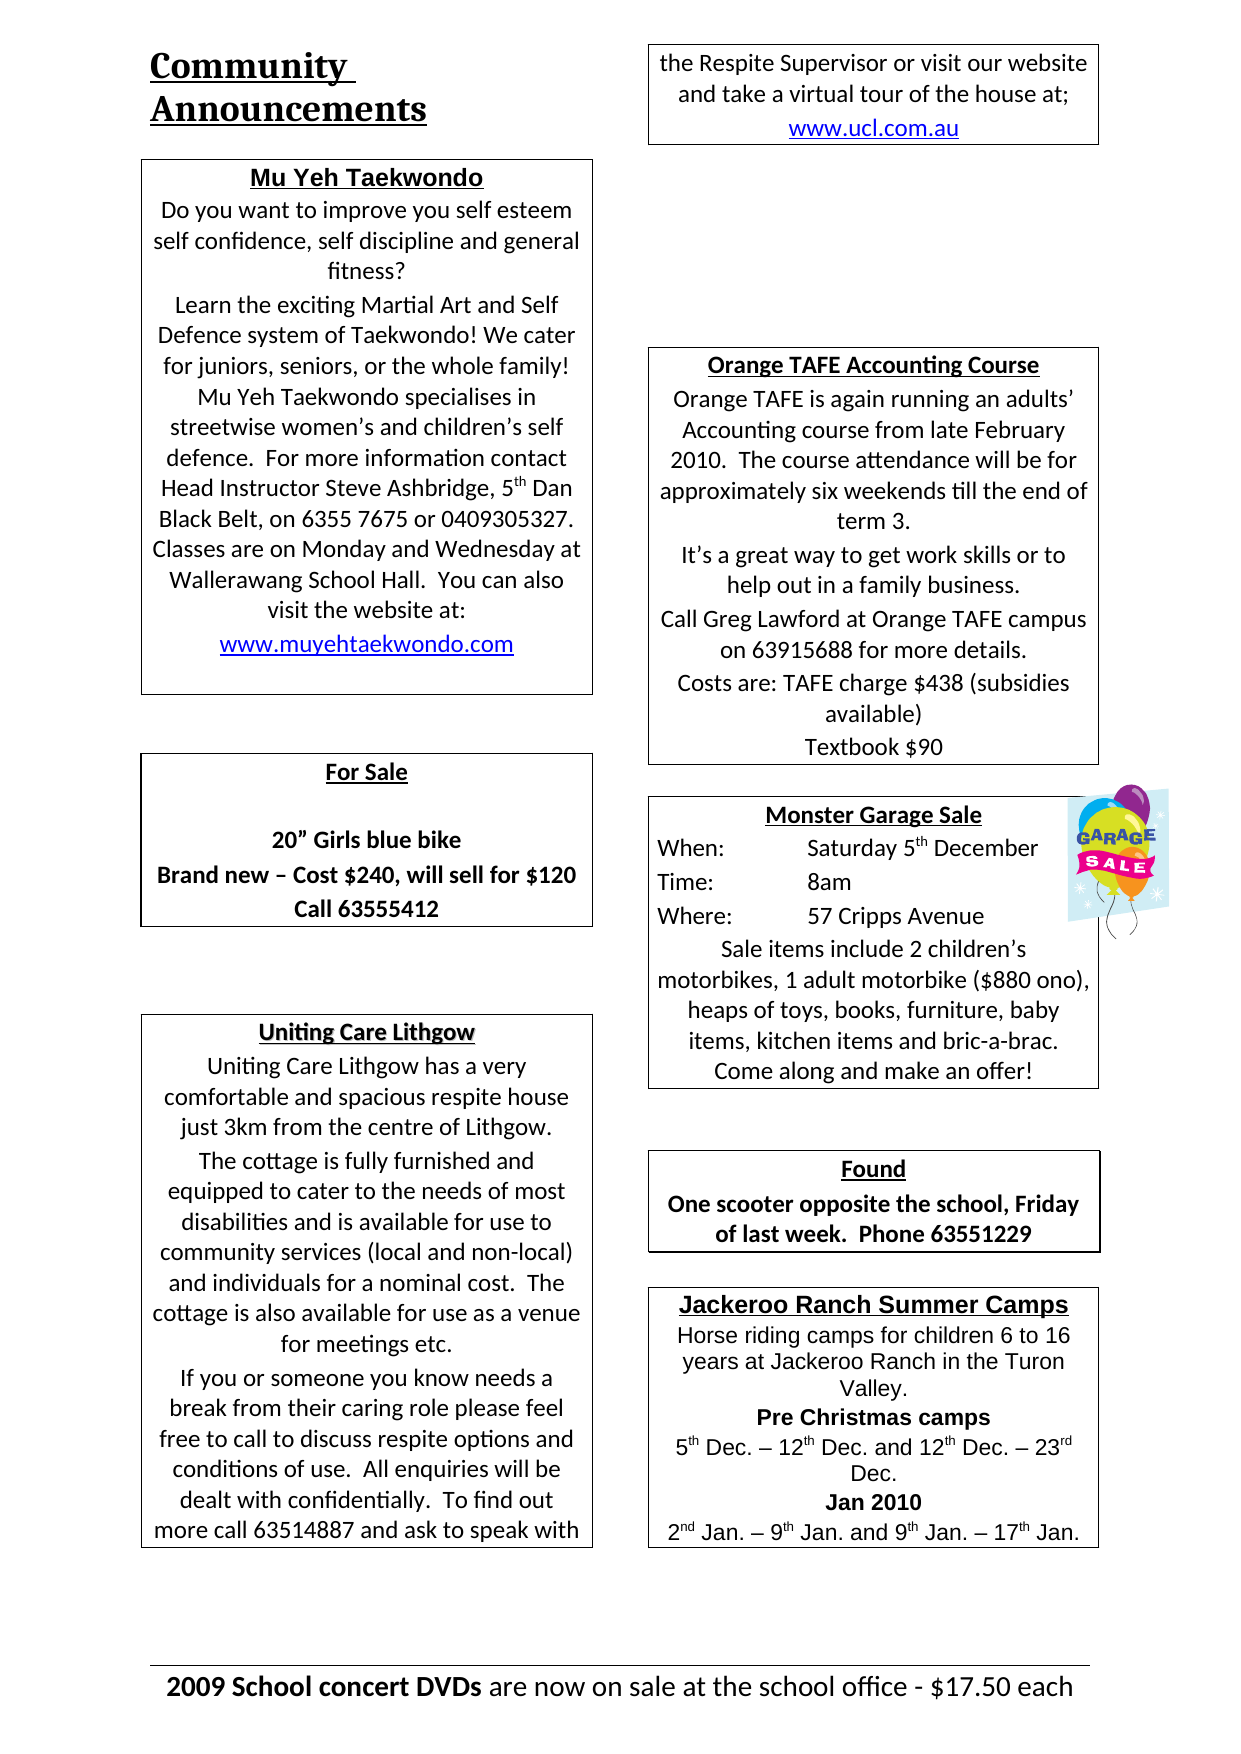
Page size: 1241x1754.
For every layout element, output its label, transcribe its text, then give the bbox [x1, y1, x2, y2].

text Orange TAFE Accounting Course [649, 348, 1098, 380]
text Jan 2010 [649, 1486, 1098, 1516]
text Sale items include 2 children’s motorbikes, 1 adult motorbike ($880 ono), heaps of toys, books, furniture, baby items, kitchen items and bric-a-brac. Come along and make an offer! [649, 930, 1098, 1088]
text If you or someone you know needs a break from their caring role please feel free to call to discuss respite options and conditions of use. All enquiries will be dealt with confidentially. To find out more call 63514887 and ask to speak with the Respite Supervisor or visit our website and take a virtual tour of the house at; [649, 45, 1098, 108]
text Where: 57 Cripps Avenue [649, 897, 1098, 930]
text Call Greg Lawford at Orange TAFE campus on 63915688 for more details. [649, 600, 1098, 664]
text Do you want to improve you self esteem self confidence, self discipline and general fitness? [142, 191, 592, 286]
text 20” Girls blue bike [142, 821, 592, 855]
text Learn the exciting Martial Art and Self Defence system of Taekwondo! We cater for juniors, seniors, or the whole family! Mu Yeh Taekwondo specialises in streetwise women’s and children’s self defence. For more information contact Head Instructor Steve Ashbridge, 5th Dan Black Belt, on 6355 7675 or 0409305327. Classes are on Monday and Wednesday at Wallerawang School Hall. You can also visit the website at: [142, 286, 592, 625]
text Costs are: TAFE charge $438 (subsidies available) [649, 664, 1098, 728]
text Uniting Care Lithgow [142, 1015, 592, 1047]
text When: Saturday 5th December [649, 829, 1067, 863]
text Uniting Care Lithgow has a very comfortable and spacious respite house just 3km from the centre of Lithgow. [142, 1047, 592, 1142]
text One scooter opposite the school, Friday of last week. Phone 63551229 [649, 1185, 1099, 1251]
text 5th Dec. – 12th Dec. and 12th Dec. – 23rd Dec. [649, 1430, 1098, 1486]
text Brand new – Cost $240, will sell for $120 [142, 855, 592, 889]
text Pre Christmas camps [649, 1401, 1098, 1430]
text Monster Garage Sale [649, 797, 1067, 829]
text Community Announcements [150, 44, 583, 131]
text Orange TAFE is again running an adults’ Accounting course from late February 2010. The course attendance will be for approximately six weekends till the end of term 3. [649, 380, 1098, 536]
text For Sale [142, 754, 592, 791]
text If you or someone you know needs a break from their caring role please feel free to call to discuss respite options and conditions of use. All enquiries will be dealt with confidentially. To find out more call 63514887 and ask to speak with the Respite Supervisor or visit our website and take a virtual tour of the house at; [142, 1358, 592, 1547]
text Time: 8am [649, 863, 1067, 897]
text Jackeroo Ranch Summer Camps [649, 1288, 1098, 1319]
text www.muyehtaekwondo.com [142, 625, 592, 662]
text The cottage is fully furnished and equipped to cater to the needs of most disabilities and is available for use to community services (local and non-local) and individuals for a nominal cost. The cottage is also available for use as a venue for meetings etc. [142, 1142, 592, 1358]
text It’s a great way to get work skills or to help out in a family business. [649, 536, 1098, 600]
text Mu Yeh Taekwondo [142, 160, 592, 191]
text Textbook $90 [649, 728, 1098, 764]
text 2nd Jan. – 9th Jan. and 9th Jan. – 17th Jan. [649, 1516, 1098, 1547]
text www.ucl.com.au [649, 108, 1098, 144]
text Call 63555412 [142, 889, 592, 926]
text Found [649, 1151, 1099, 1185]
text Horse riding camps for children 6 to 16 years at Jackeroo Ranch in the Turon Valley. [649, 1319, 1098, 1401]
